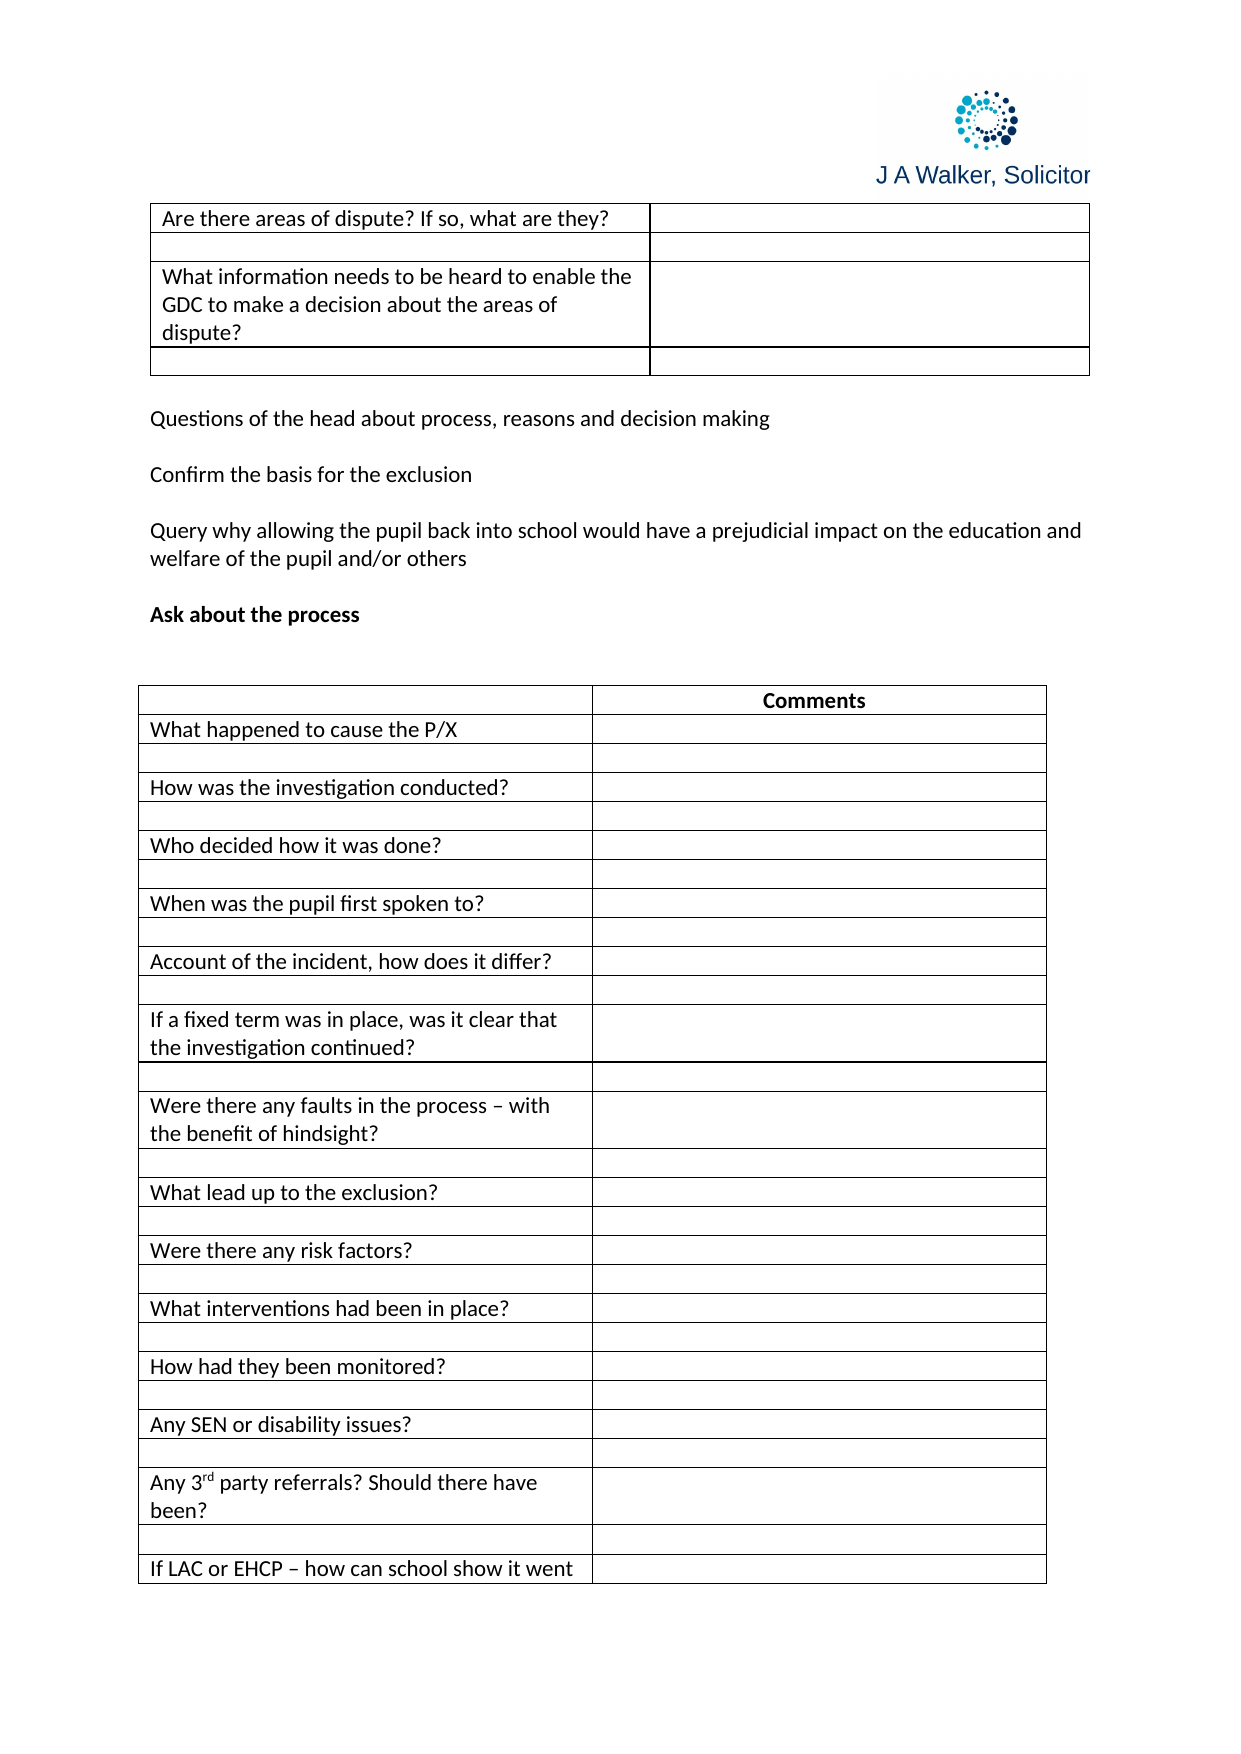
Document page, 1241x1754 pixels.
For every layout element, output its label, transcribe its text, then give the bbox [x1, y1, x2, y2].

table_cell [593, 1092, 1046, 1148]
table_header [139, 686, 592, 714]
table_cell [139, 1323, 592, 1351]
table_cell [593, 976, 1046, 1004]
table_cell [139, 860, 592, 888]
table_cell [593, 889, 1046, 917]
table_cell [139, 976, 592, 1004]
table_cell Were there any risk factors? [139, 1236, 592, 1264]
table_cell [651, 262, 1089, 346]
table_cell [651, 233, 1089, 261]
table_cell [593, 1149, 1046, 1177]
table_cell [593, 1468, 1046, 1524]
table_cell Are there areas of dispute? If so, what are they? [151, 204, 649, 232]
table_cell When was the pupil first spoken to? [139, 889, 592, 917]
table_cell [593, 1294, 1046, 1322]
table_cell What interventions had been in place? [139, 1294, 592, 1322]
table_cell [593, 1236, 1046, 1264]
table_cell [139, 1207, 592, 1235]
table_cell [139, 1063, 592, 1091]
table_cell How had they been monitored? [139, 1352, 592, 1380]
text Questions of the head about process, reasons and decision making [150, 404, 1090, 432]
table_cell Any 3rd party referrals? Should there have been? [139, 1468, 592, 1524]
table_cell How was the investigation conducted? [139, 773, 592, 801]
table_cell [139, 1381, 592, 1409]
table_cell [593, 1410, 1046, 1438]
table_cell [151, 348, 649, 375]
table_cell [593, 947, 1046, 975]
table_header Comments [593, 686, 1046, 714]
table_cell What lead up to the exclusion? [139, 1178, 592, 1206]
table_cell Any SEN or disability issues? [139, 1410, 592, 1438]
table_cell [593, 1525, 1046, 1553]
table_cell [139, 1265, 592, 1293]
text Ask about the process [150, 601, 1090, 629]
table_cell [593, 773, 1046, 801]
table_cell [593, 744, 1046, 772]
table_cell [651, 348, 1089, 375]
table_cell [593, 1207, 1046, 1235]
table_cell [651, 204, 1089, 232]
table_cell [593, 1265, 1046, 1293]
table_cell [593, 715, 1046, 743]
table_cell [139, 1525, 592, 1553]
table_cell Who decided how it was done? [139, 831, 592, 859]
table_cell [139, 1439, 592, 1467]
table_cell [151, 233, 649, 261]
table_cell What happened to cause the P/X [139, 715, 592, 743]
table_cell [139, 802, 592, 830]
text Query why allowing the pupil back into school would have a prejudicial impact on the education and welfare of the pupil and/or others [150, 517, 1090, 573]
table_cell [593, 1178, 1046, 1206]
table_cell If LAC or EHCP – how can school show it went the extra mile? [139, 1555, 592, 1582]
picture [876, 73, 1091, 204]
table_cell [593, 1555, 1046, 1582]
table_cell [139, 918, 592, 946]
table_cell If a fixed term was in place, was it clear that the investigation continued? [139, 1005, 592, 1061]
table_cell What information needs to be heard to enable the GDC to make a decision about the areas of dispute? [151, 262, 649, 346]
table_cell [139, 744, 592, 772]
table_cell [593, 1005, 1046, 1061]
text Confirm the basis for the exclusion [150, 461, 1090, 488]
table_cell Account of the incident, how does it differ? [139, 947, 592, 975]
table_cell [593, 918, 1046, 946]
table_cell [593, 1323, 1046, 1351]
table_cell [593, 1352, 1046, 1380]
table_cell [593, 860, 1046, 888]
table_cell [593, 1063, 1046, 1091]
table_cell [593, 1439, 1046, 1467]
table_cell [593, 1381, 1046, 1409]
table_cell [593, 802, 1046, 830]
table_cell [139, 1149, 592, 1177]
table_cell Were there any faults in the process – with the benefit of hindsight? [139, 1092, 592, 1148]
table_cell [593, 831, 1046, 859]
